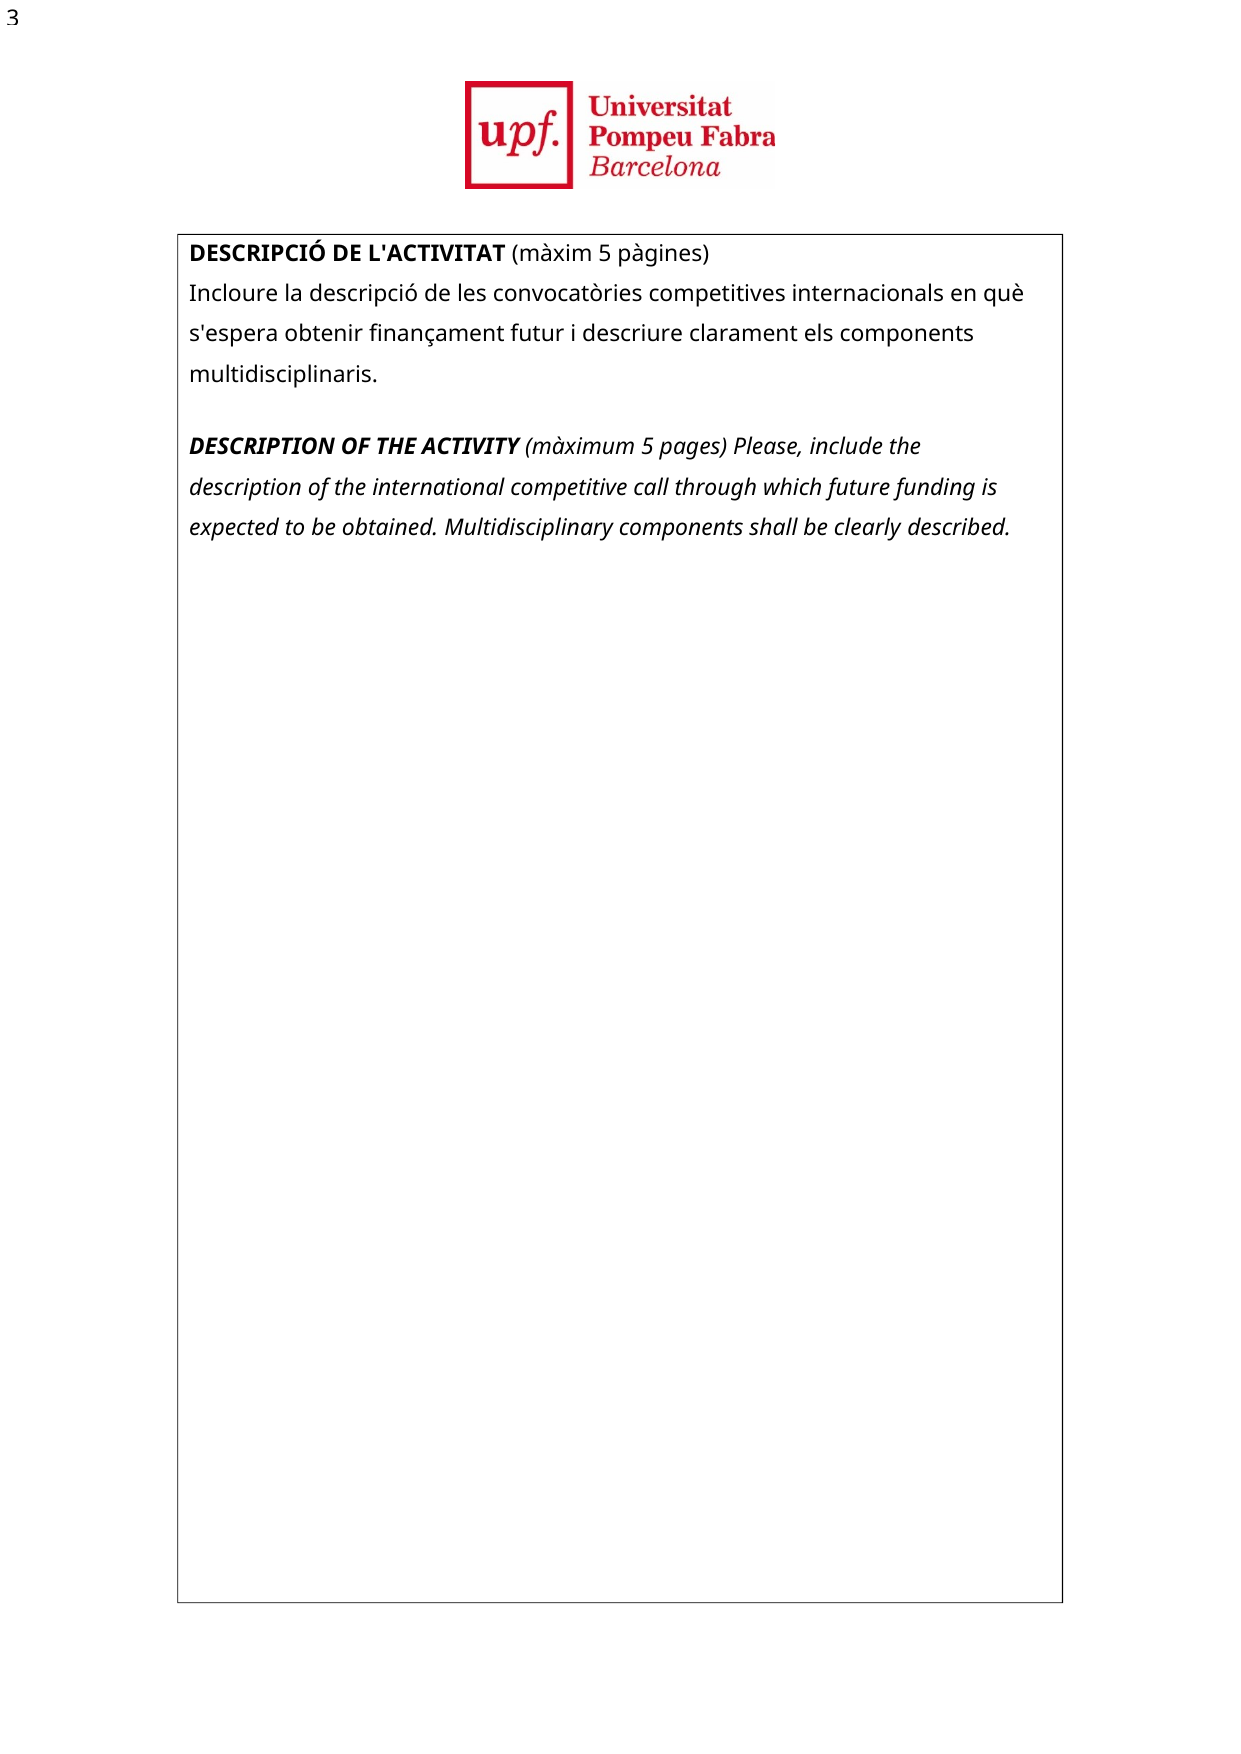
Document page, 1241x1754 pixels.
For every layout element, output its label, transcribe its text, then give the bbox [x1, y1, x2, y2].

picture [465, 81, 776, 189]
subtitle Incloure la descripció de les convocatòries competitives internacionals en què s'espera obtenir finançament futur i descriure clarament els components multidisciplinaris. [189, 277, 1036, 389]
text DESCRIPCIÓ DE L'ACTIVITAT (màxim 5 pàgines) [189, 237, 1073, 268]
text DESCRIPTION OF THE ACTIVITY (màximum 5 pages) Please, include the description of the international competitive call through which future funding is expected to be obtained. Multidisciplinary components shall be clearly described. [189, 430, 1040, 542]
